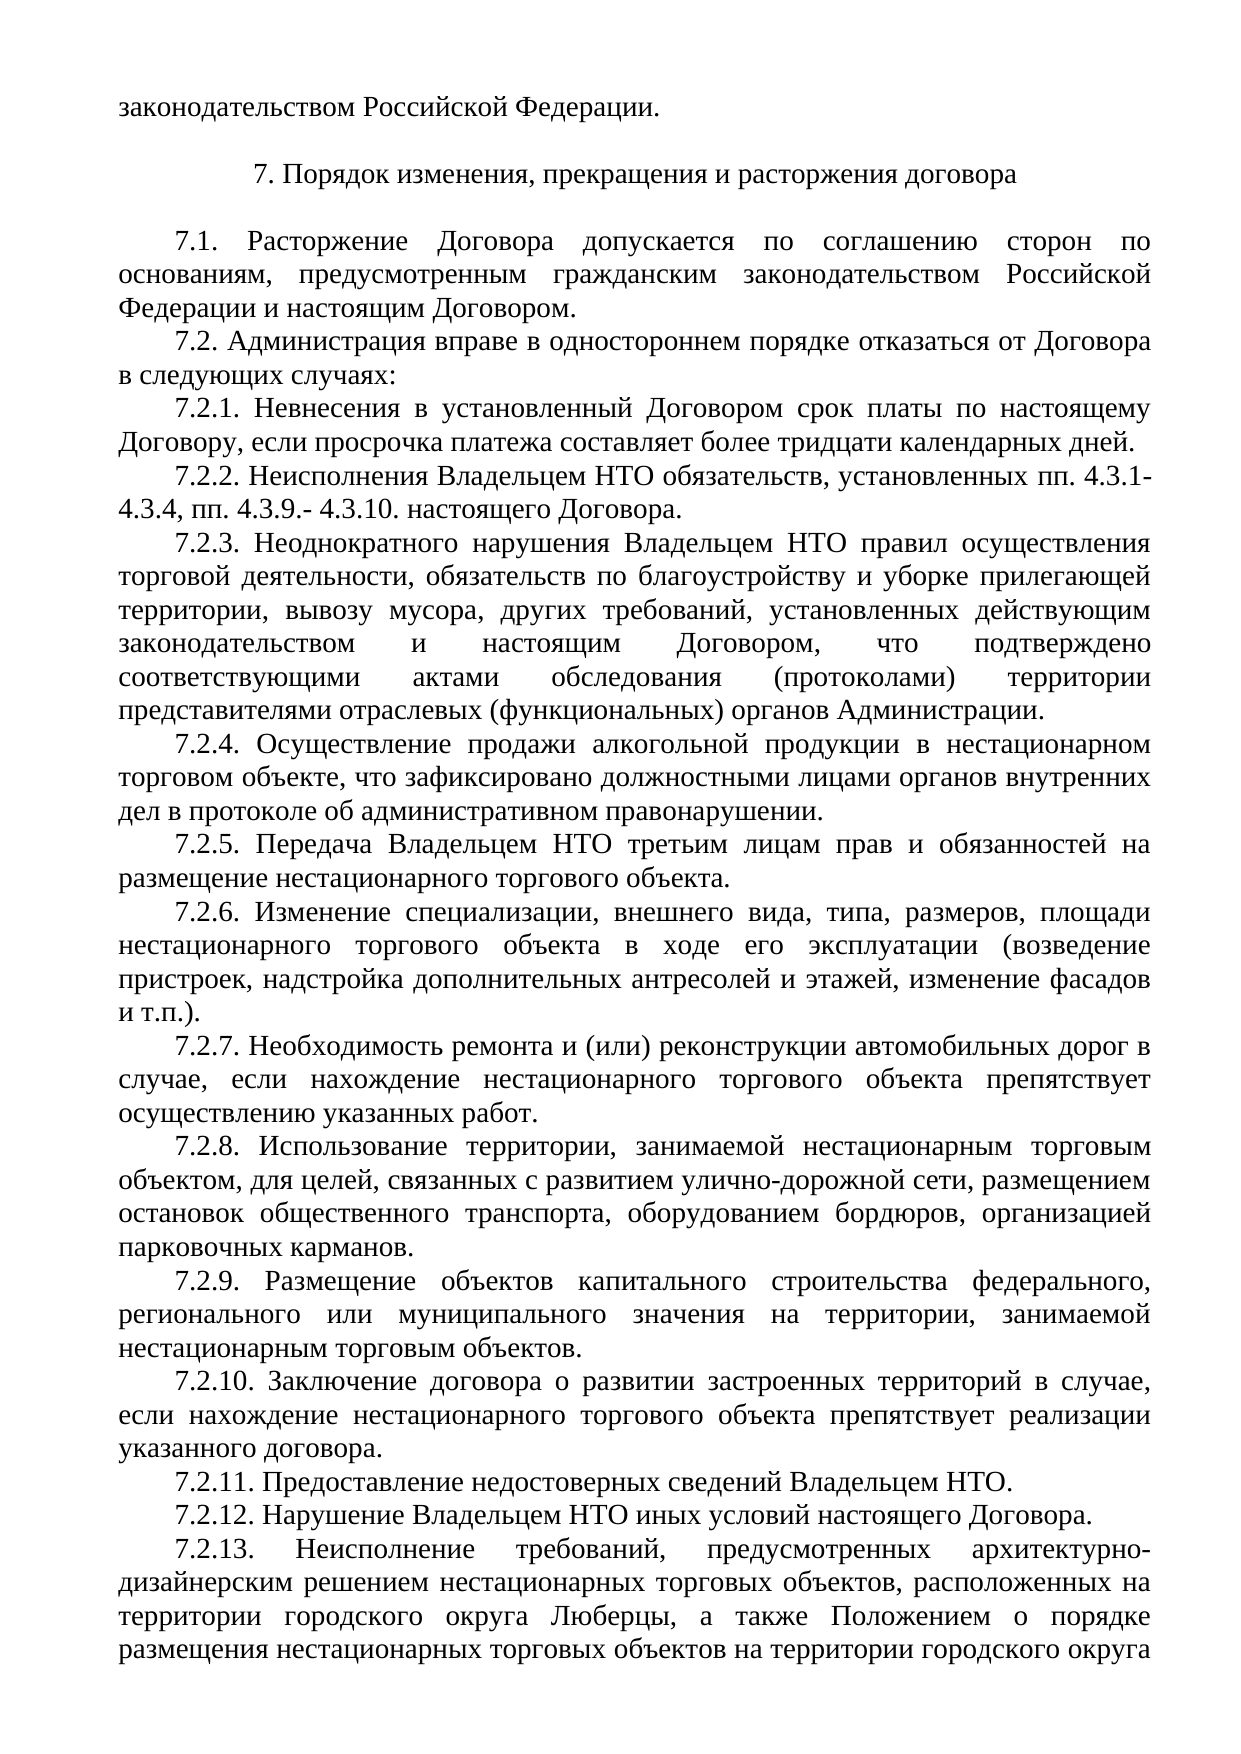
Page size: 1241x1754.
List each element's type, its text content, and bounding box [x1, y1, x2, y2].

text 7.2.1. Невнесения в установленный Договором срок платы по настоящему Договору, если просрочка платежа составляет более тридцати календарных дней. [118, 391, 1152, 458]
text 7.1. Расторжение Договора допускается по соглашению сторон по основаниям, предусмотренным гражданским законодательством Российской Федерации и настоящим Договором. [118, 223, 1152, 323]
text 7.2.3. Неоднократного нарушения Владельцем НТО правил осуществления торговой деятельности, обязательств по благоустройству и уборке прилегающей территории, вывозу мусора, других требований, установленных действующим законодательством и настоящим Договором, что подтверждено соответствующими актами обследования (протоколами) территории представителями отраслевых (функциональных) органов Администрации. [118, 525, 1152, 726]
text 7.2.8. Использование территории, занимаемой нестационарным торговым объектом, для целей, связанных с развитием улично-дорожной сети, размещением остановок общественного транспорта, оборудованием бордюров, организацией парковочных карманов. [118, 1128, 1152, 1263]
text 7.2. Администрация вправе в одностороннем порядке отказаться от Договора в следующих случаях: [118, 323, 1152, 391]
text 7.2.7. Необходимость ремонта и (или) реконструкции автомобильных дорог в случае, если нахождение нестационарного торгового объекта препятствует осуществлению указанных работ. [118, 1028, 1152, 1128]
text 7.2.2. Неисполнения Владельцем НТО обязательств, установленных пп. 4.3.1- 4.3.4, пп. 4.3.9.- 4.3.10. настоящего Договора. [118, 458, 1152, 525]
text 7.2.12. Нарушение Владельцем НТО иных условий настоящего Договора. [118, 1497, 1152, 1531]
text 7.2.10. Заключение договора о развитии застроенных территорий в случае, если нахождение нестационарного торгового объекта препятствует реализации указанного договора. [118, 1363, 1152, 1464]
text 7.2.6. Изменение специализации, внешнего вида, типа, размеров, площади нестационарного торгового объекта в ходе его эксплуатации (возведение пристроек, надстройка дополнительных антресолей и этажей, изменение фасадов и т.п.). [118, 894, 1152, 1028]
text 7.2.4. Осуществление продажи алкогольной продукции в нестационарном торговом объекте, что зафиксировано должностными лицами органов внутренних дел в протоколе об административном правонарушении. [118, 726, 1152, 827]
text 7. Порядок изменения, прекращения и расторжения договора [118, 156, 1152, 189]
text 7.2.11. Предоставление недостоверных сведений Владельцем НТО. [118, 1464, 1152, 1497]
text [118, 1531, 1152, 1665]
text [118, 89, 1152, 122]
text 7.2.5. Передача Владельцем НТО третьим лицам прав и обязанностей на размещение нестационарного торгового объекта. [118, 827, 1152, 894]
text 7.2.9. Размещение объектов капитального строительства федерального, регионального или муниципального значения на территории, занимаемой нестационарным торговым объектов. [118, 1263, 1152, 1363]
